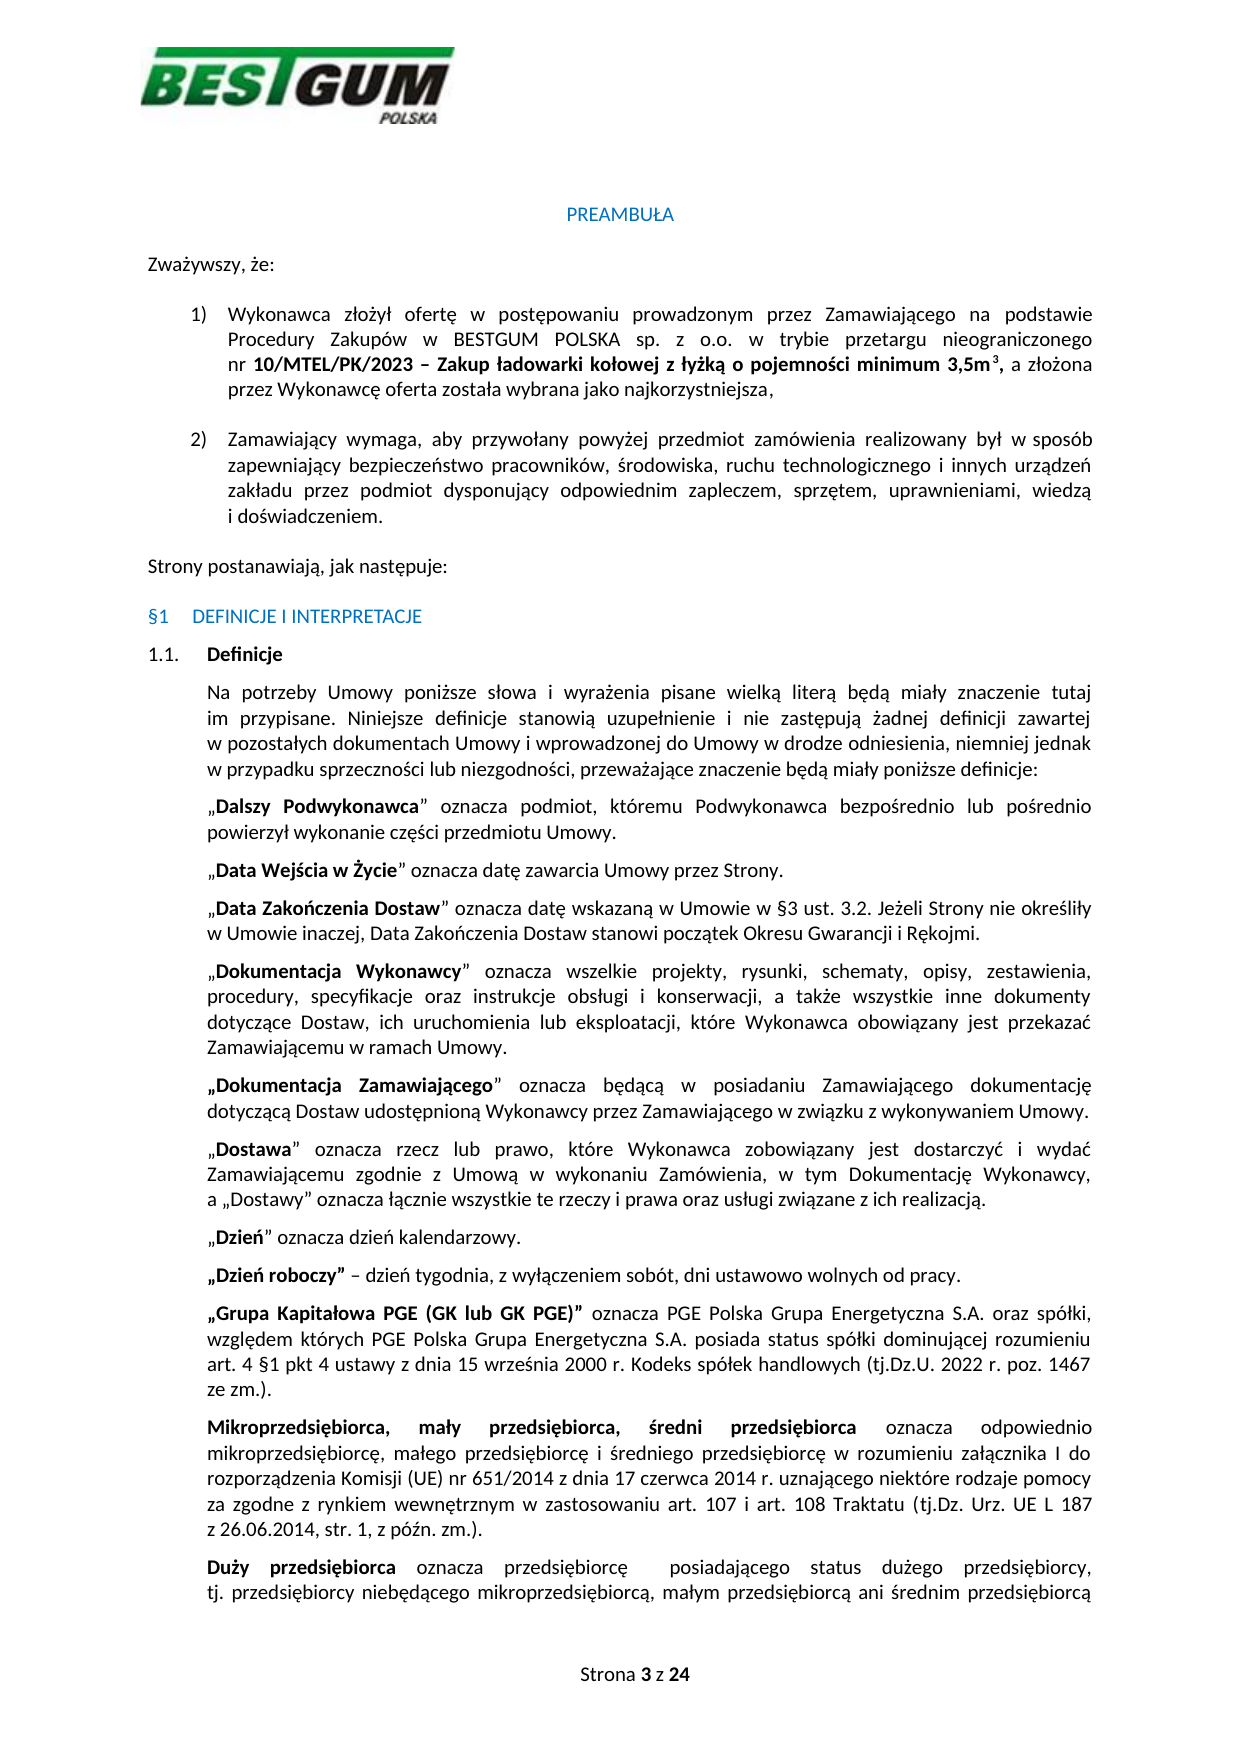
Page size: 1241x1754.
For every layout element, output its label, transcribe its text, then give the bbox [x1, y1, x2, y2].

subtitle „Dalszy Podwykonawca” oznacza podmiot, któremu Podwykonawca bezpośrednio lub pośrednio powierzył wykonanie części przedmiotu Umowy. [207, 794, 1092, 844]
subtitle PREAMBUŁA [148, 201, 1092, 226]
list Wykonawca złożył ofertę w postępowaniu prowadzonym przez Zamawiającego na podstawie Procedury Zakupów w BESTGUM POLSKA sp. z o.o. w trybie przetargu nieograniczonego nr 10/MTEL/PK/2023 – Zakup ładowarki kołowej z łyżką o pojemności minimum 3,5m3, a złożona przez Wykonawcę oferta została wybrana jako najkorzystniejsza, [190, 302, 1092, 402]
subtitle Na potrzeby Umowy poniższe słowa i wyrażenia pisane wielką literą będą miały znaczenie tutaj im przypisane. Niniejsze definicje stanowią uzupełnienie i nie zastępują żadnej definicji zawartej w pozostałych dokumentach Umowy i wprowadzonej do Umowy w drodze odniesienia, niemniej jednak w przypadku sprzeczności lub niezgodności, przeważające znaczenie będą miały poniższe definicje: [207, 679, 1092, 781]
subtitle Mikroprzedsiębiorca, mały przedsiębiorca, średni przedsiębiorca oznacza odpowiednio mikroprzedsiębiorcę, małego przedsiębiorcę i średniego przedsiębiorcę w rozumieniu załącznika I do rozporządzenia Komisji (UE) nr 651/2014 z dnia 17 czerwca 2014 r. uznającego niektóre rodzaje pomocy za zgodne z rynkiem wewnętrznym w zastosowaniu art. 107 i art. 108 Traktatu (tj.Dz. Urz. UE L 187 z 26.06.2014, str. 1, z późn. zm.). [207, 1414, 1092, 1542]
subtitle „Data Wejścia w Życie” oznacza datę zawarcia Umowy przez Strony. [207, 857, 1092, 882]
subtitle „Dokumentacja Zamawiającego” oznacza będącą w posiadaniu Zamawiającego dokumentację dotyczącą Dostaw udostępnioną Wykonawcy przez Zamawiającego w związku z wykonywaniem Umowy. [207, 1072, 1092, 1123]
text Strony postanawiają, jak następuje: [148, 553, 1092, 579]
subtitle „Data Zakończenia Dostaw” oznacza datę wskazaną w Umowie w §3 ust. 3.2. Jeżeli Strony nie określiły w Umowie inaczej, Data Zakończenia Dostaw stanowi początek Okresu Gwarancji i Rękojmi. [207, 895, 1092, 946]
subtitle „Grupa Kapitałowa PGE (GK lub GK PGE)” oznacza PGE Polska Grupa Energetyczna S.A. oraz spółki, względem których PGE Polska Grupa Energetyczna S.A. posiada status spółki dominującej rozumieniu art. 4 §1 pkt 4 ustawy z dnia 15 września 2000 r. Kodeks spółek handlowych (tj.Dz.U. 2022 r. poz. 1467 ze zm.). [207, 1300, 1092, 1402]
subtitle „Dostawa” oznacza rzecz lub prawo, które Wykonawca zobowiązany jest dostarczyć i wydać Zamawiającemu zgodnie z Umową w wykonaniu Zamówienia, w tym Dokumentację Wykonawcy, a „Dostawy” oznacza łącznie wszystkie te rzeczy i prawa oraz usługi związane z ich realizacją. [207, 1136, 1092, 1212]
list Zamawiający wymaga, aby przywołany powyżej przedmiot zamówienia realizowany był w sposób zapewniający bezpieczeństwo pracowników, środowiska, ruchu technologicznego i innych urządzeń zakładu przez podmiot dysponujący odpowiednim zapleczem, sprzętem, uprawnieniami, wiedzą i doświadczeniem. [190, 427, 1092, 528]
text Zważywszy, że: [148, 251, 1092, 277]
subtitle „Dokumentacja Wykonawcy” oznacza wszelkie projekty, rysunki, schematy, opisy, zestawienia, procedury, specyfikacje oraz instrukcje obsługi i konserwacji, a także wszystkie inne dokumenty dotyczące Dostaw, ich uruchomienia lub eksploatacji, które Wykonawca obowiązany jest przekazać Zamawiającemu w ramach Umowy. [207, 958, 1092, 1060]
subtitle „Dzień” oznacza dzień kalendarzowy. [207, 1224, 1092, 1250]
picture [140, 47, 455, 124]
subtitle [207, 1554, 1092, 1605]
subtitle „Dzień roboczy” – dzień tygodnia, z wyłączeniem sobót, dni ustawowo wolnych od pracy. [207, 1262, 1092, 1288]
subtitle DEFINICJE I INTERPRETACJE [148, 604, 1092, 629]
subtitle Definicje [148, 642, 1092, 667]
